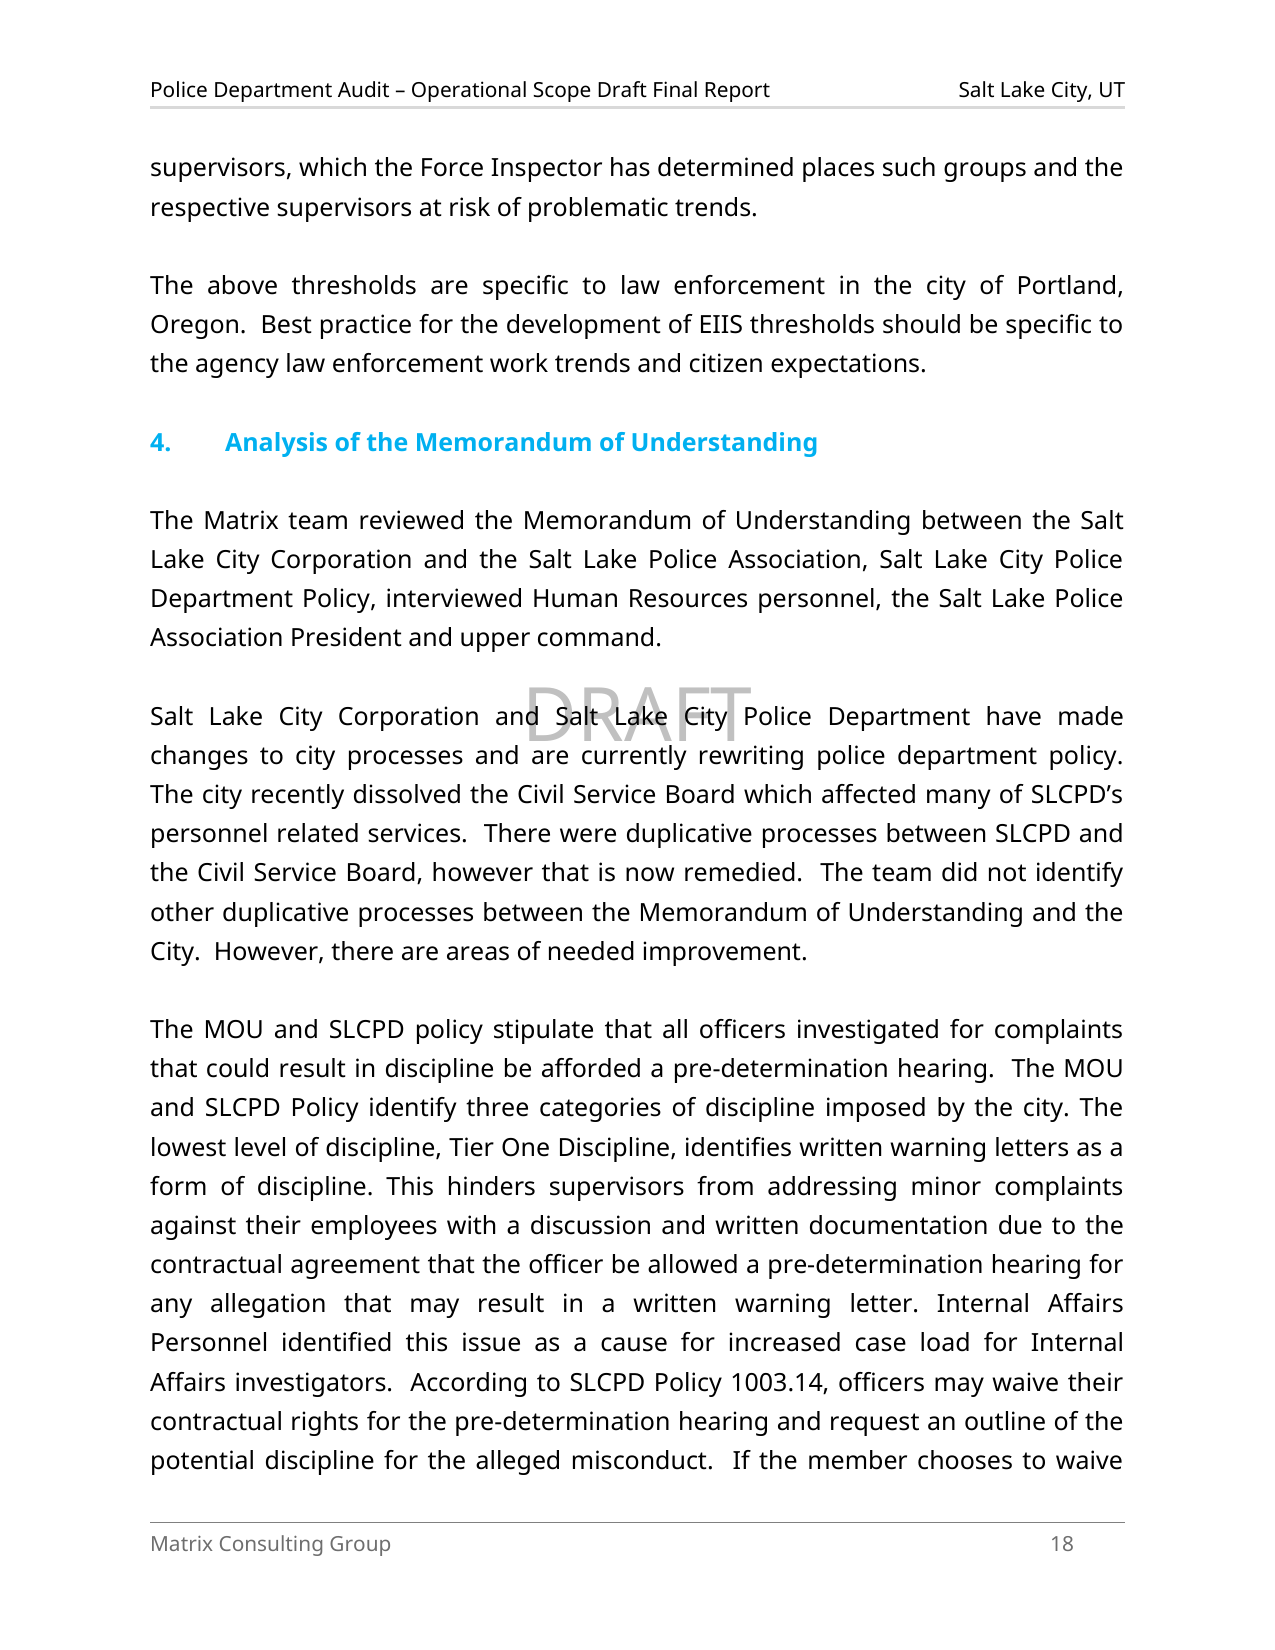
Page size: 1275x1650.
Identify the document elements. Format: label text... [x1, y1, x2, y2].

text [150, 150, 1125, 223]
text The above thresholds are specific to law enforcement in the city of Portland, Oregon. Best practice for the development of EIIS thresholds should be specific to the agency law enforcement work trends and citizen expectations. [150, 267, 1125, 380]
text 4. Analysis of the Memorandum of Understanding [150, 424, 1125, 458]
text The Matrix team reviewed the Memorandum of Understanding between the Salt Lake City Corporation and the Salt Lake Police Association, Salt Lake City Police Department Policy, interviewed Human Resources personnel, the Salt Lake Police Association President and upper command. [150, 502, 1125, 654]
text Salt Lake City Corporation and Salt Lake City Police Department have made changes to city processes and are currently rewriting police department policy. The city recently dissolved the Civil Service Board which affected many of SLCPD’s personnel related services. There were duplicative processes between SLCPD and the Civil Service Board, however that is now remedied. The team did not identify other duplicative processes between the Memorandum of Understanding and the City. However, there are areas of needed improvement. [150, 698, 1125, 967]
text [150, 1012, 1125, 1477]
